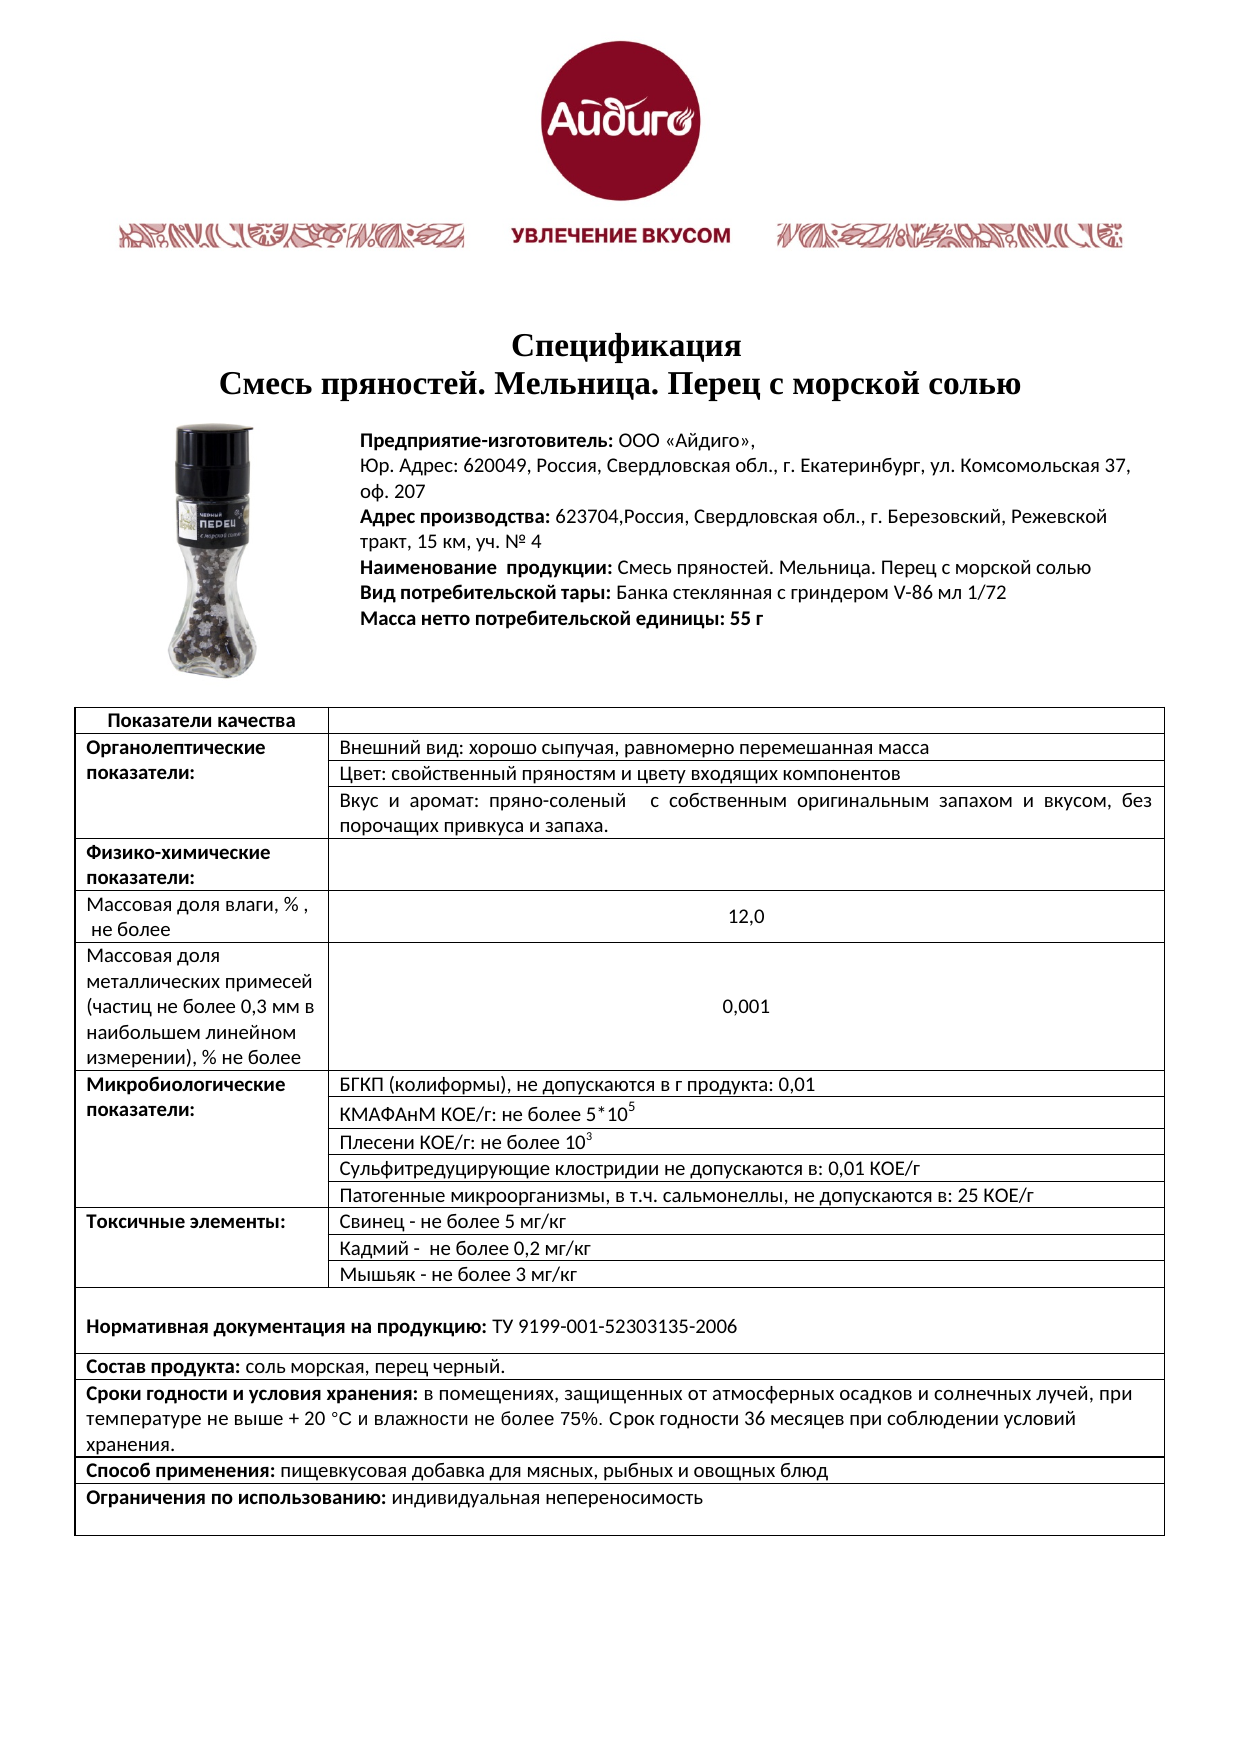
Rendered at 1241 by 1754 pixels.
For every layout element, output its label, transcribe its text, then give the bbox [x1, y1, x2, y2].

table_cell БГКП (колиформы), не допускаются в г продукта: 0,01 [329, 1071, 1164, 1096]
table_cell 0,001 [329, 943, 1164, 1070]
table_cell Свинец - не более 5 мг/кг [329, 1208, 1164, 1234]
picture [117, 401, 307, 695]
table_cell 12,0 [329, 891, 1164, 942]
table_header [75, 402, 349, 707]
table_cell Показатели качества [76, 708, 328, 733]
table_cell [329, 839, 1164, 890]
table_cell Способ применения: пищевкусовая добавка для мясных, рыбных и овощных блюд [76, 1458, 1164, 1483]
table_cell Органолептические показатели: [76, 734, 328, 838]
table_cell Массовая доля металлических примесей (частиц не более 0,3 мм в наибольшем линейном измерении), % не более [76, 943, 328, 1070]
table_cell Патогенные микроорганизмы, в т.ч. сальмонеллы, не допускаются в: 25 КОЕ/г [329, 1182, 1164, 1207]
table_cell Физико-химические показатели: [76, 839, 328, 890]
table_cell Сроки годности и условия хранения: в помещениях, защищенных от атмосферных осадков и солнечных лучей, при температуре не выше + 20 °С и влажности не более 75%. Срок годности 36 месяцев при соблюдении условий хранения. [76, 1380, 1164, 1456]
table_cell Внешний вид: хорошо сыпучая, равномерно перемешанная масса [329, 734, 1164, 759]
table_cell Токсичные элементы: [76, 1208, 328, 1287]
table_cell Плесени КОЕ/г: не более 103 [329, 1129, 1164, 1154]
table_cell Мышьяк - не более 3 мг/кг [329, 1261, 1164, 1287]
table_cell Сульфитредуцирующие клостридии не допускаются в: 0,01 КОЕ/г [329, 1155, 1164, 1181]
table_cell Вкус и аромат: пряно-соленый с собственным оригинальным запахом и вкусом, без порочащих привкуса и запаха. [329, 787, 1164, 838]
table_header Предприятие-изготовитель: ООО «Айдиго», Юр. Адрес: 620049, Россия, Свердловская обл., г. Екатеринбург, ул. Комсомольская 37, оф. 207 Адрес производства: 623704,Россия, Свердловская обл., г. Березовский, Режевской тракт, 15 км, уч. № 4 Наименование продукции: Смесь пряностей. Мельница. Перец с морской солью Вид потребительской тары: Банка стеклянная с гриндером V-86 мл 1/72 Масса нетто потребительской единицы: 55 г [349, 402, 1164, 707]
table_cell КМАФАнМ КОЕ/г: не более 5*105 [329, 1097, 1164, 1128]
table_cell Цвет: свойственный пряностям и цвету входящих компонентов [329, 761, 1164, 786]
picture [0, 0, 1241, 325]
table_cell [329, 708, 1164, 733]
text Смесь пряностей. Мельница. Перец с морской солью [75, 363, 1165, 402]
text Спецификация [75, 325, 1165, 363]
table_cell Ограничения по использованию: индивидуальная непереносимость [76, 1484, 1164, 1535]
table_cell Массовая доля влаги, % , не более [76, 891, 328, 942]
table_cell Кадмий - не более 0,2 мг/кг [329, 1235, 1164, 1260]
table_cell Состав продукта: соль морская, перец черный. [76, 1354, 1164, 1379]
table_cell Микробиологические показатели: [76, 1071, 328, 1207]
table_cell Нормативная документация на продукцию: ТУ 9199-001-52303135-2006 [76, 1288, 1164, 1353]
